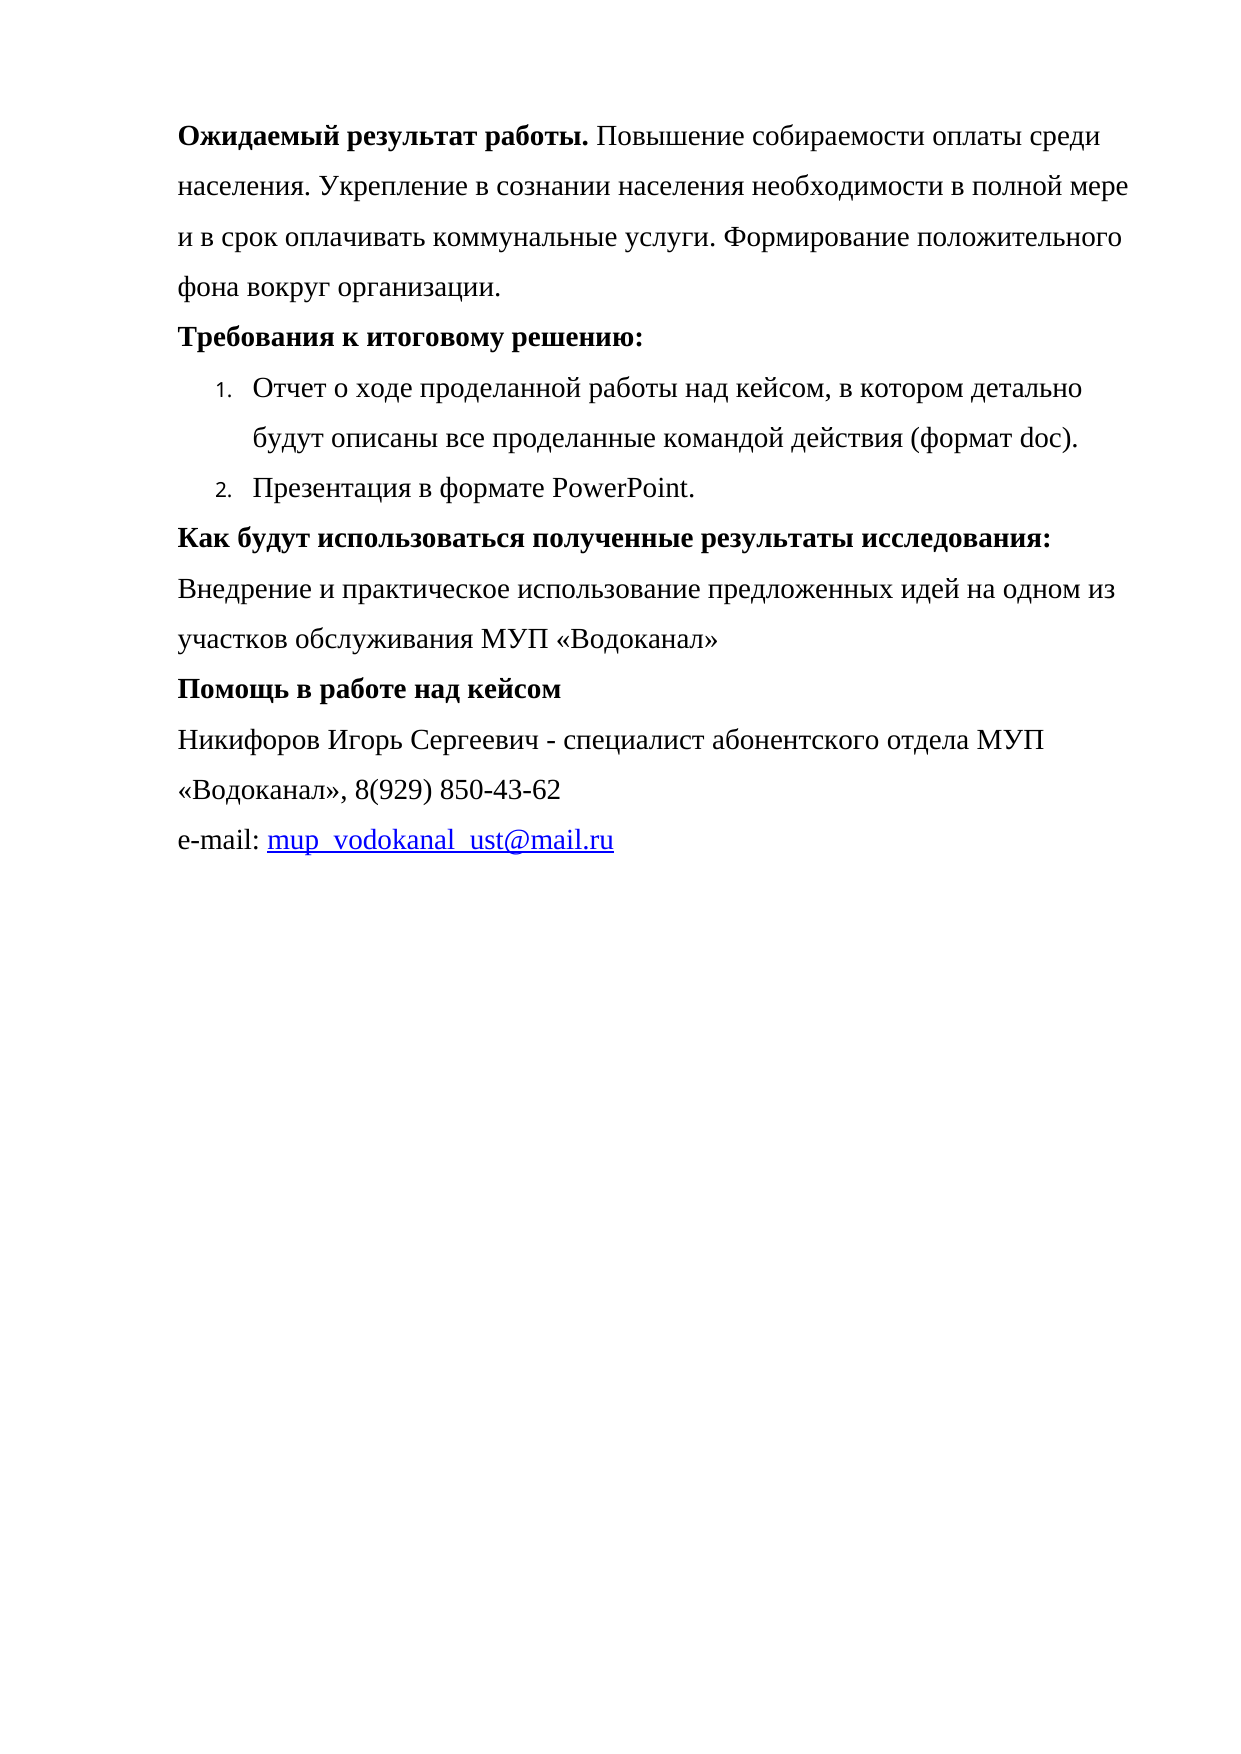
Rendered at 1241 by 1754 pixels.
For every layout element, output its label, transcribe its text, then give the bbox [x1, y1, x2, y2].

text Как будут использоваться полученные результаты исследования: Внедрение и практическое использование предложенных идей на одном из участков обслуживания МУП «Водоканал» [177, 521, 1152, 655]
text Ожидаемый результат работы. Повышение собираемости оплаты среди населения. Укрепление в сознании населения необходимости в полной мере и в срок оплачивать коммунальные услуги. Формирование положительного фона вокруг организации. [177, 118, 1152, 303]
text e-mail: mup_vodokanal_ust@mail.ru [177, 822, 1152, 856]
text Требования к итоговому решению: [177, 319, 1152, 353]
list Отчет о ходе проделанной работы над кейсом, в котором детально будут описаны все проделанные командой действия (формат doc). [215, 370, 1152, 453]
text Помощь в работе над кейсом Никифоров Игорь Сергеевич - специалист абонентского отдела МУП «Водоканал», 8(929) 850-43-62 [177, 672, 1152, 806]
list Презентация в формате PowerPoint. [215, 470, 1152, 504]
